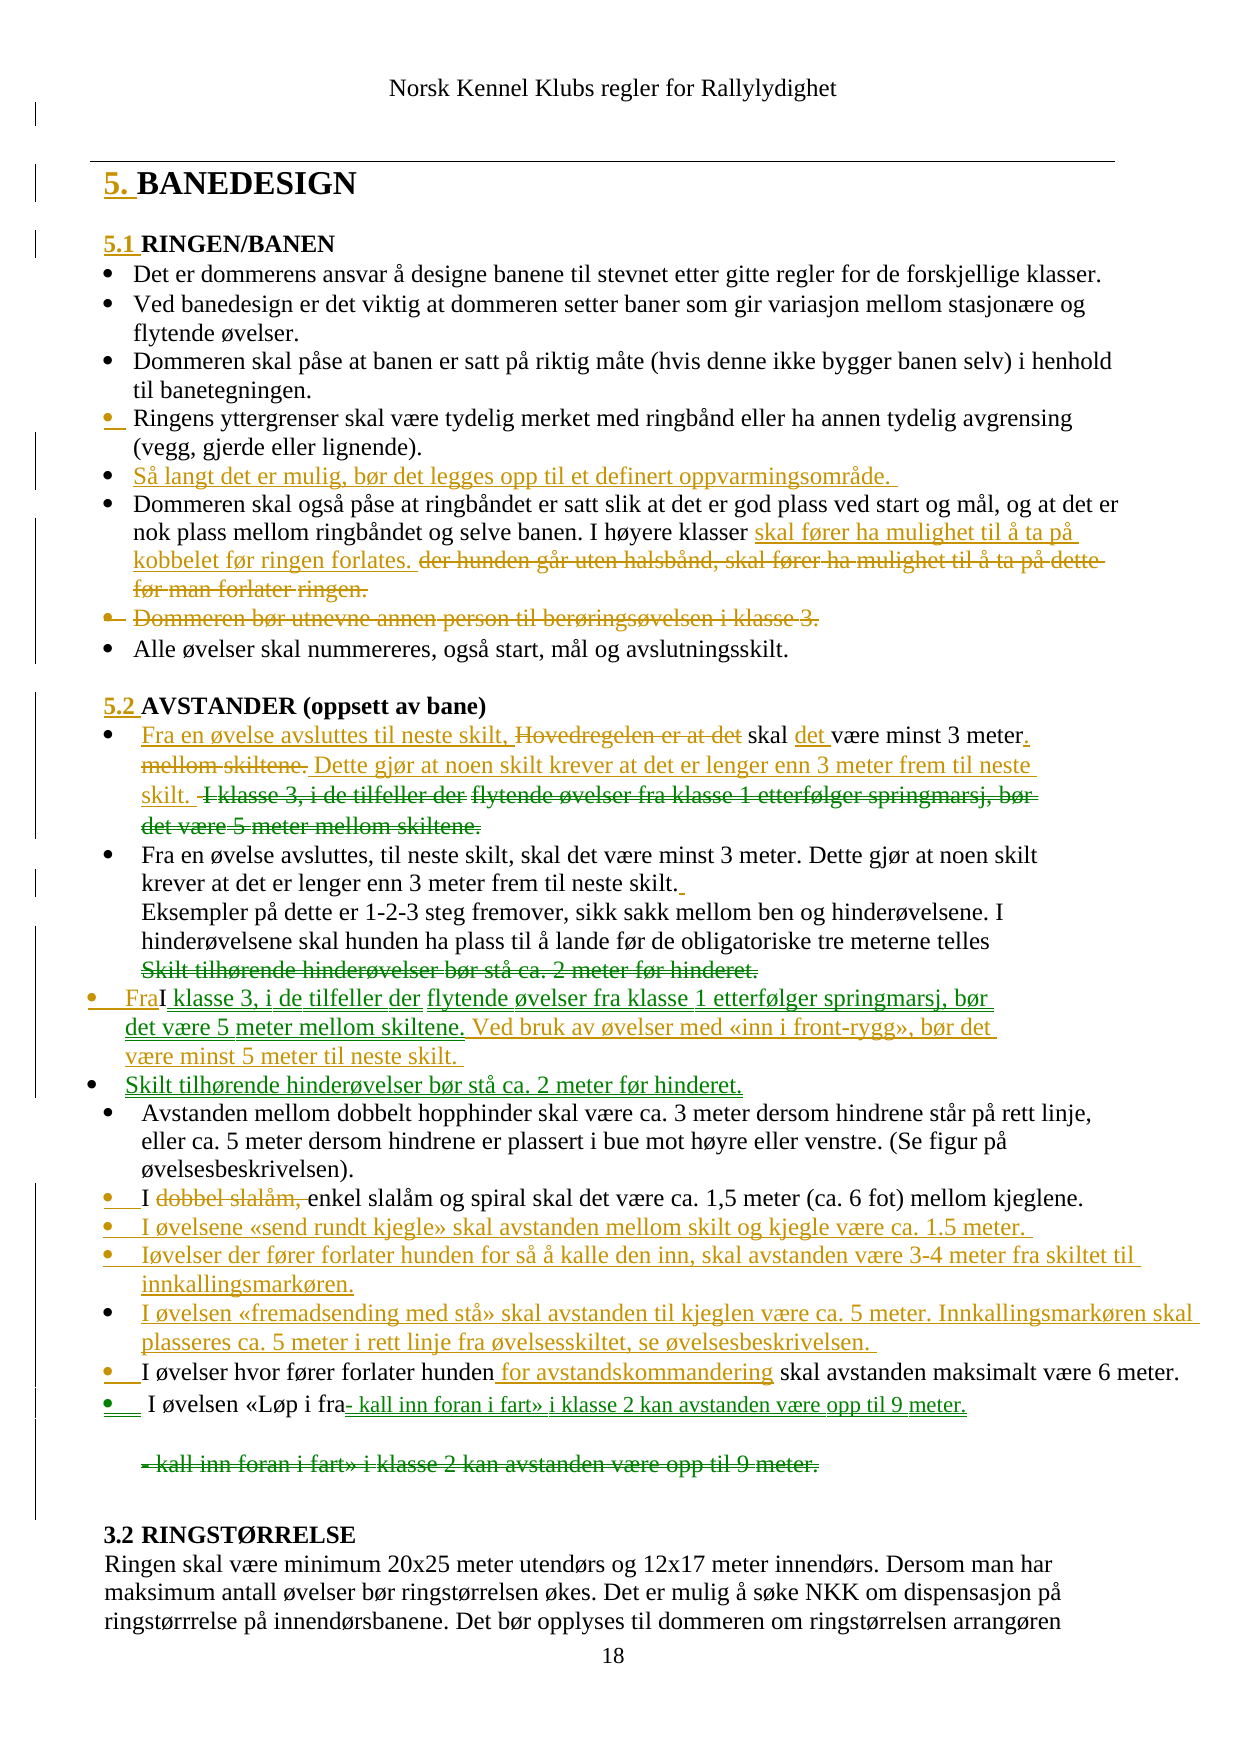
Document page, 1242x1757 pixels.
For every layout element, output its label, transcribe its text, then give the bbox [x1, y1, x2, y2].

list Alle øvelser skal nummereres, også start, mål og avslutningsskilt. [103, 633, 1210, 663]
subtitle AVSTANDER (oppsett av bane) [103, 692, 1210, 720]
list I øvelsen «Løp i fra [103, 1388, 1210, 1418]
list Ringens yttergrenser skal være tydelig merket med ringbånd eller ha annen tydelig avgrensing (vegg, gjerde eller lignende). [103, 403, 1075, 461]
text Eksempler på dette er 1-2-3 steg fremover, sikk sakk mellom ben og hinderøvelsene. I hinderøvelsene skal hunden ha plass til å lande før de obligatoriske tre meterne telles [141, 897, 1006, 983]
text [104, 1549, 1064, 1635]
list skal være minst 3 meter [103, 720, 1054, 839]
list Ved banedesign er det viktig at dommeren setter baner som gir variasjon mellom stasjonære og flytende øvelser. [103, 289, 1087, 347]
subtitle BANEDESIGN [103, 163, 1210, 202]
list I øvelser hvor fører forlater hunden skal avstanden maksimalt være 6 meter. [103, 1356, 1210, 1387]
list Avstanden mellom dobbelt hopphinder skal være ca. 3 meter dersom hindrene står på rett linje, eller ca. 5 meter dersom hindrene er plassert i bue mot høyre eller venstre. (Se figur på øvelsesbeskrivelsen). [103, 1098, 1093, 1183]
list I enkel slalåm og spiral skal det være ca. 1,5 meter (ca. 6 fot) mellom kjeglene. [103, 1183, 1210, 1212]
list Dommeren skal påse at banen er satt på riktig måte (hvis denne ikke bygger banen selv) i henhold til banetegningen. [103, 347, 1113, 403]
list Dommeren skal også påse at ringbåndet er satt slik at det er god plass ved start og mål, og at det er nok plass mellom ringbåndet og selve banen. I høyere klasser [103, 490, 1119, 602]
subtitle RINGEN/BANEN [103, 230, 1210, 258]
list Fra en øvelse avsluttes, til neste skilt, skal det være minst 3 meter. Dette gjør at noen skilt krever at det er lenger enn 3 meter frem til neste skilt. [103, 841, 1039, 897]
list Det er dommerens ansvar å designe banene til stevnet etter gitte regler for de forskjellige klasser. [103, 258, 1210, 289]
subtitle RINGSTØRRELSE [103, 1520, 1210, 1549]
